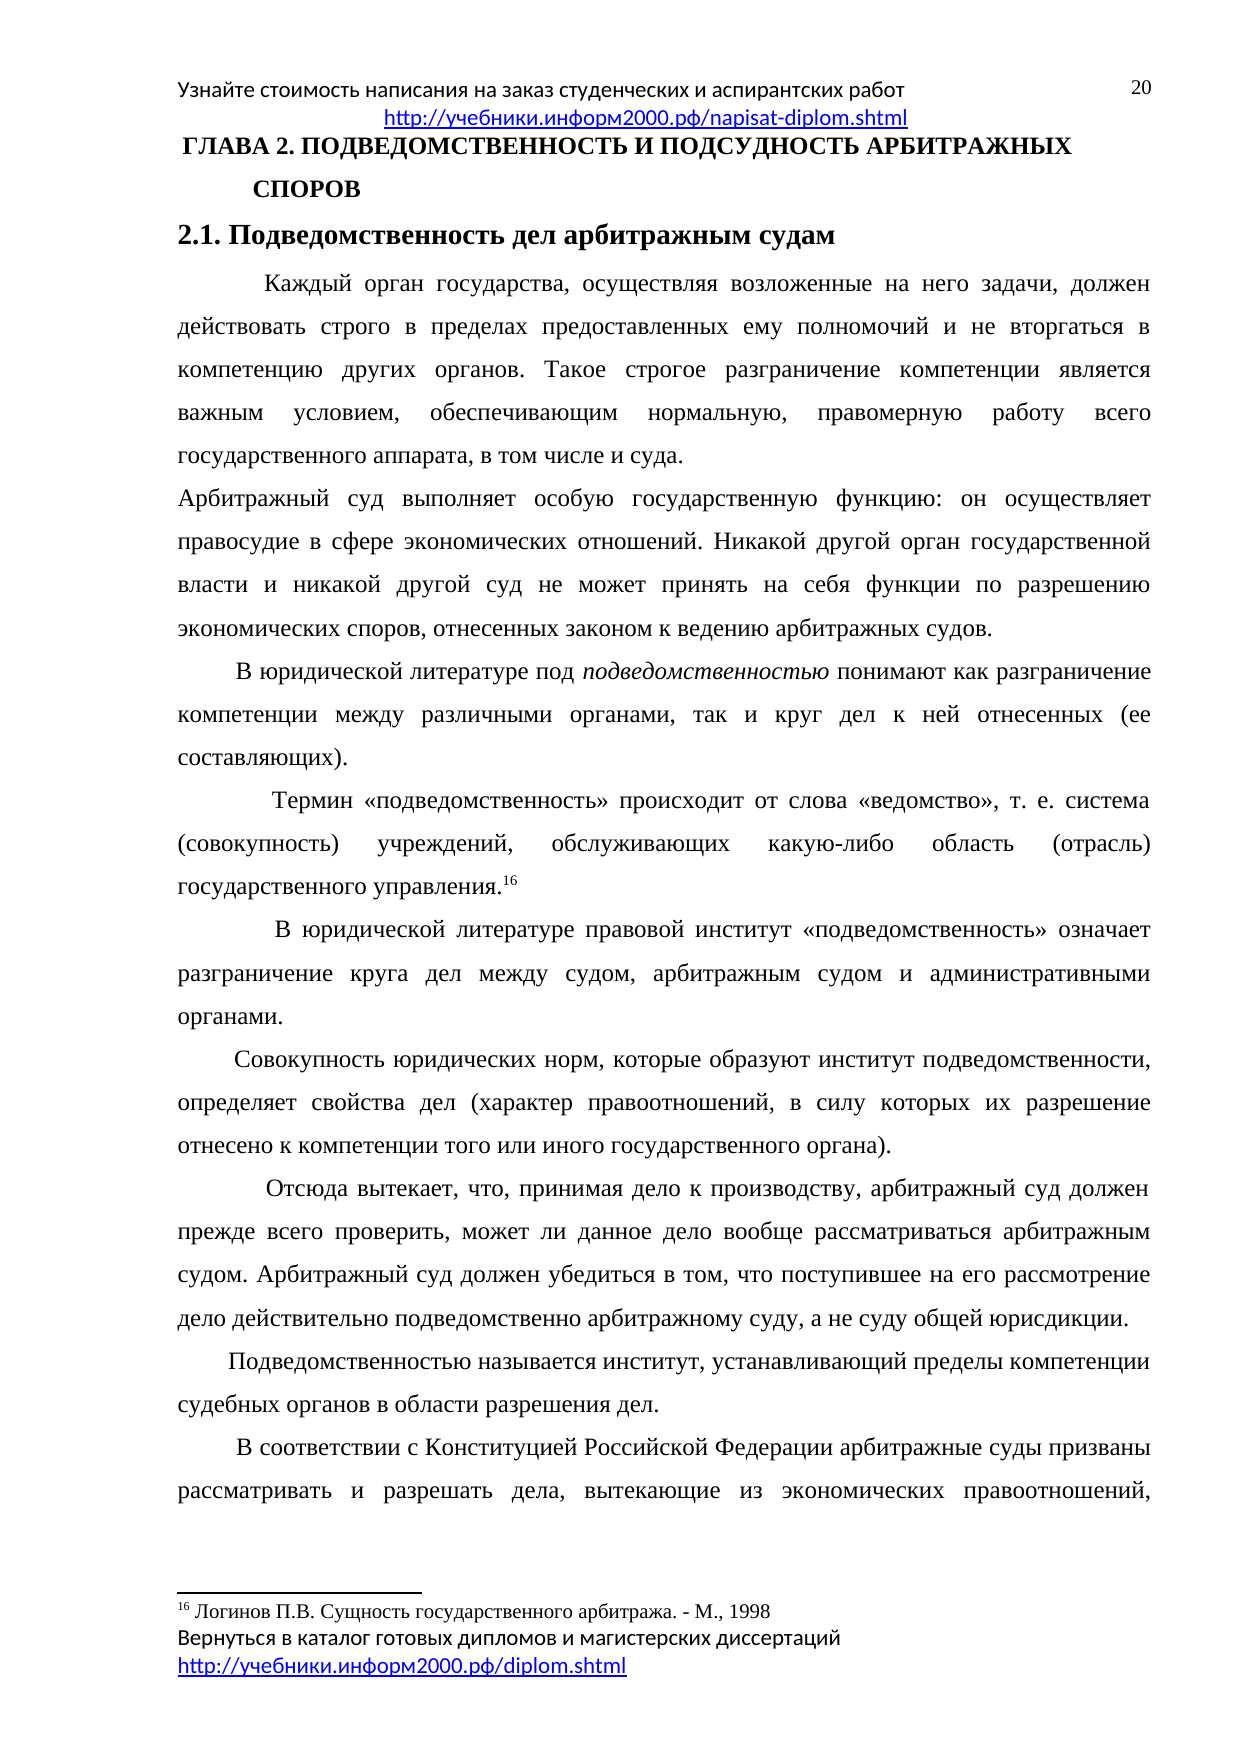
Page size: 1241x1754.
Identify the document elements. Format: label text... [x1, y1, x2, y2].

subtitle СПОРОВ [177, 174, 1152, 203]
text Подведомственностью называется институт, устанавливающий пределы компетенции судебных органов в области разрешения дел. [177, 1346, 1152, 1418]
text Отсюда вытекает, что, принимая дело к производству, арбитражный суд должен прежде всего проверить, может ли данное дело вообще рассматриваться арбитражным судом. Арбитражный суд должен убедиться в том, что поступившее на его рассмотрение дело действительно подведомственно арбитражному суду, а не суду общей юрисдикции. [177, 1173, 1152, 1331]
text 2.1. Подведомственность дел арбитражным судам [177, 217, 1152, 251]
text В юридической литературе под подведомственностью понимают как разграничение компетенции между различными органами, так и круг дел к ней отнесенных (ее составляющих). [177, 656, 1152, 771]
text В юридической литературе правовой институт «подведомственность» означает разграничение круга дел между судом, арбитражным судом и административными органами. [177, 914, 1152, 1029]
text Каждый орган государства, осуществляя возложенные на него задачи, должен действовать строго в пределах предоставленных ему полномочий и не вторгаться в компетенцию других органов. Такое строгое разграничение компетенции является важным условием, обеспечивающим нормальную, правомерную работу всего государственного аппарата, в том числе и суда. [177, 268, 1152, 469]
text Совокупность юридических норм, которые образуют институт подведомственности, определяет свойства дел (характер правоотношений, в силу которых их разрешение отнесено к компетенции того или иного государственного органа). [177, 1044, 1152, 1159]
text Арбитражный суд выполняет особую государственную функцию: он осуществляет правосудие в сфере экономических отношений. Никакой другой орган государственной власти и никакой другой суд не может принять на себя функции по разрешению экономических споров, отнесенных законом к ведению арбитражных судов. [177, 483, 1152, 641]
text ГЛАВА 2. ПОДВЕДОМСТВЕННОСТЬ И ПОДСУДНОСТЬ АРБИТРАЖНЫХ [177, 131, 1152, 160]
text Термин «подведомственность» происходит от слова «ведомство», т. е. система (совокупность) учреждений, обслуживающих какую-либо область (отрасль) государственного управления. [177, 785, 1152, 900]
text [177, 1432, 1152, 1504]
